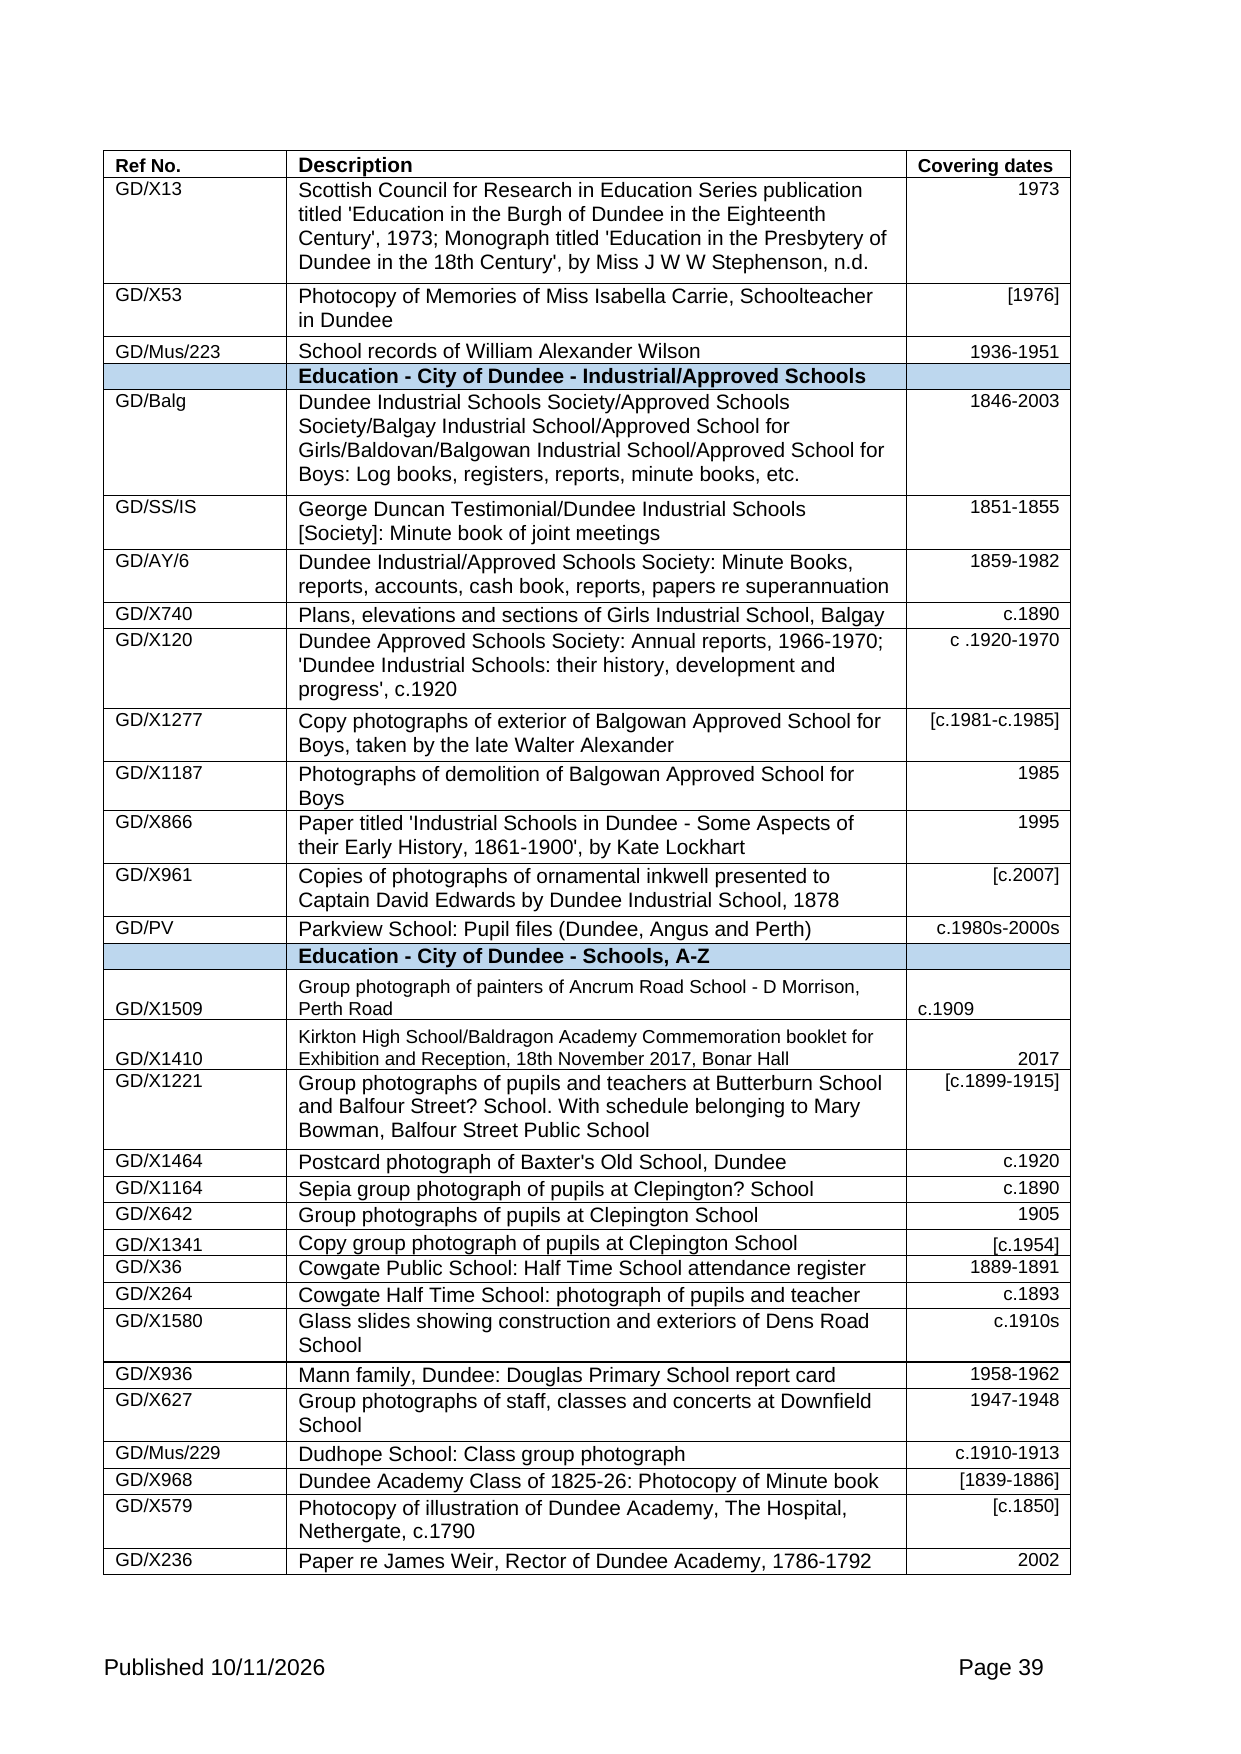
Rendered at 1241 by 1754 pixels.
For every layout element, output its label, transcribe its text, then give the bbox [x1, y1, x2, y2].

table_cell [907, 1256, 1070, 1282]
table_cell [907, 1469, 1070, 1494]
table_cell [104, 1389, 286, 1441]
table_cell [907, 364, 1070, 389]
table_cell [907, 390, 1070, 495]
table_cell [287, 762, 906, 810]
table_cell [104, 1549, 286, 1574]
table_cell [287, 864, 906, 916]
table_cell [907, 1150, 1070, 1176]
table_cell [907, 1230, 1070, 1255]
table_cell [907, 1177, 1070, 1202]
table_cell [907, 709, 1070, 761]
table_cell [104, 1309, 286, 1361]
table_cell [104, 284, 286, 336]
table_header Covering dates [907, 151, 1070, 177]
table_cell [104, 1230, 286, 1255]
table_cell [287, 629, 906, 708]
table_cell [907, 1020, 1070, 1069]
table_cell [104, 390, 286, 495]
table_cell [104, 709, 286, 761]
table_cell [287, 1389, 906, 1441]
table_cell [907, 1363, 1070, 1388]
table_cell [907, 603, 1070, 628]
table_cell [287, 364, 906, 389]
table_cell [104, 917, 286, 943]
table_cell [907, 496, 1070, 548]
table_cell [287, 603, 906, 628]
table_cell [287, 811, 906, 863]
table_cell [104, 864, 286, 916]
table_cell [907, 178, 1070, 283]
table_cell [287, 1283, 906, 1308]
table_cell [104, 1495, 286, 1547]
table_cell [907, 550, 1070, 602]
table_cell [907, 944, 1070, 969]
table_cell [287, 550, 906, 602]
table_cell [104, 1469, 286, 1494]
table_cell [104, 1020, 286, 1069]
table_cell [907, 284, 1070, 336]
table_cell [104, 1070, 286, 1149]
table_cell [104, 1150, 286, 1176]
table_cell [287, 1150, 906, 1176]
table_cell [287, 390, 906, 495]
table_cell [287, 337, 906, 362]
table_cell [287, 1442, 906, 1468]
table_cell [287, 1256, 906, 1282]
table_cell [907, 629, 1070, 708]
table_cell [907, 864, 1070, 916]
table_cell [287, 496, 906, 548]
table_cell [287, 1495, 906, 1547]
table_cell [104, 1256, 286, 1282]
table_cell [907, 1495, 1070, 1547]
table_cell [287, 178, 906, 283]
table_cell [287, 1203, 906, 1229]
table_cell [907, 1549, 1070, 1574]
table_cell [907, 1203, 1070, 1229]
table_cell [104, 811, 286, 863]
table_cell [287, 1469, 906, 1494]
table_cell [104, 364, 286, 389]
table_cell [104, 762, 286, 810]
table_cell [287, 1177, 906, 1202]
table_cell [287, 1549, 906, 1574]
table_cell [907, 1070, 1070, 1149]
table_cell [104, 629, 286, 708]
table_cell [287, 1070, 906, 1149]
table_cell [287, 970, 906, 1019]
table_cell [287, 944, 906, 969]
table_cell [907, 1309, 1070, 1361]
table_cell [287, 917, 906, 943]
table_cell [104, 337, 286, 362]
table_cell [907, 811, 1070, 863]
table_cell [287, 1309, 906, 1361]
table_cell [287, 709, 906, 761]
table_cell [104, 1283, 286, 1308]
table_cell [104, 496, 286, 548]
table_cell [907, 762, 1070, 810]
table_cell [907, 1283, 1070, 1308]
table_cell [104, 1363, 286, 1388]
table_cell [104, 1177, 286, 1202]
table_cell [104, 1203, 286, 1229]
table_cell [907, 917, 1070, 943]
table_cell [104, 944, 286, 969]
table_header Description [287, 151, 906, 177]
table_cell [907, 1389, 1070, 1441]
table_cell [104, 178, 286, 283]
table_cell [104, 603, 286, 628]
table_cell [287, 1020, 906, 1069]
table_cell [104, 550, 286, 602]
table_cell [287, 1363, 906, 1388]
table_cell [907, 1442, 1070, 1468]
table_header Ref No. [104, 151, 286, 177]
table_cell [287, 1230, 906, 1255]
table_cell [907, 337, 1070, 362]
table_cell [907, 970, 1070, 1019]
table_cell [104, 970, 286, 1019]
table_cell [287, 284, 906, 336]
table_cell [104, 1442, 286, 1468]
